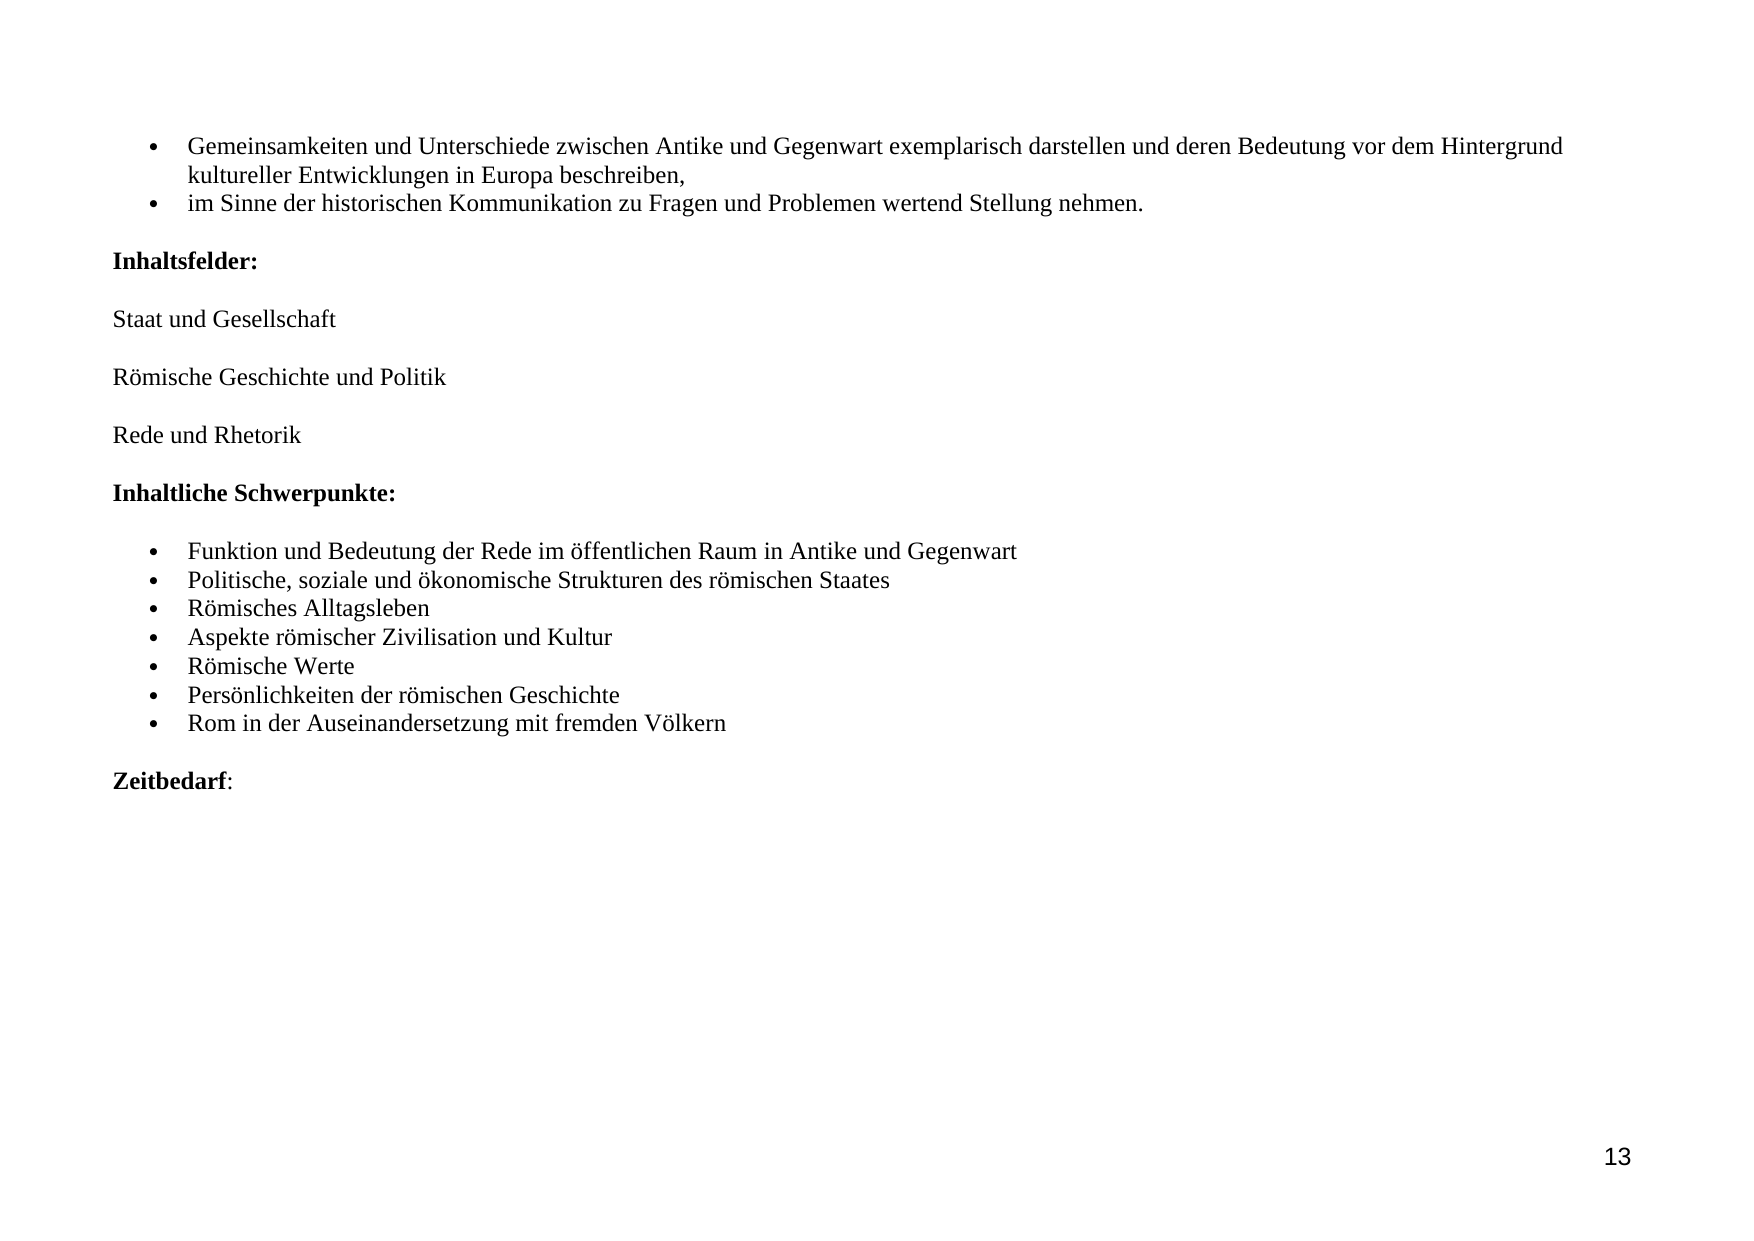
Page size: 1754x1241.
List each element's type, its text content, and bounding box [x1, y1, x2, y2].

list Persönlichkeiten der römischen Geschichte [150, 680, 1669, 708]
list Gemeinsamkeiten und Unterschiede zwischen Antike und Gegenwart exemplarisch darstellen und deren Bedeutung vor dem Hintergrund kultureller Entwicklungen in Europa beschreiben, [150, 131, 1669, 188]
list Aspekte römischer Zivilisation und Kultur [150, 622, 1669, 651]
text Römische Geschichte und Politik [112, 362, 1669, 391]
list Politische, soziale und ökonomische Strukturen des römischen Staates [150, 565, 1669, 593]
text Zeitbedarf: [112, 766, 1669, 795]
list im Sinne der historischen Kommunikation zu Fragen und Problemen wertend Stellung nehmen. [150, 188, 1669, 217]
text Staat und Gesellschaft [112, 304, 1669, 333]
text Rede und Rhetorik [112, 420, 1669, 449]
list Römische Werte [150, 651, 1669, 680]
list Funktion und Bedeutung der Rede im öffentlichen Raum in Antike und Gegenwart [150, 536, 1669, 565]
list Rom in der Auseinandersetzung mit fremden Völkern [150, 708, 1669, 737]
text Inhaltsfelder: [112, 246, 1669, 275]
text Inhaltliche Schwerpunkte: [112, 478, 1669, 507]
list Römisches Alltagsleben [150, 593, 1669, 622]
